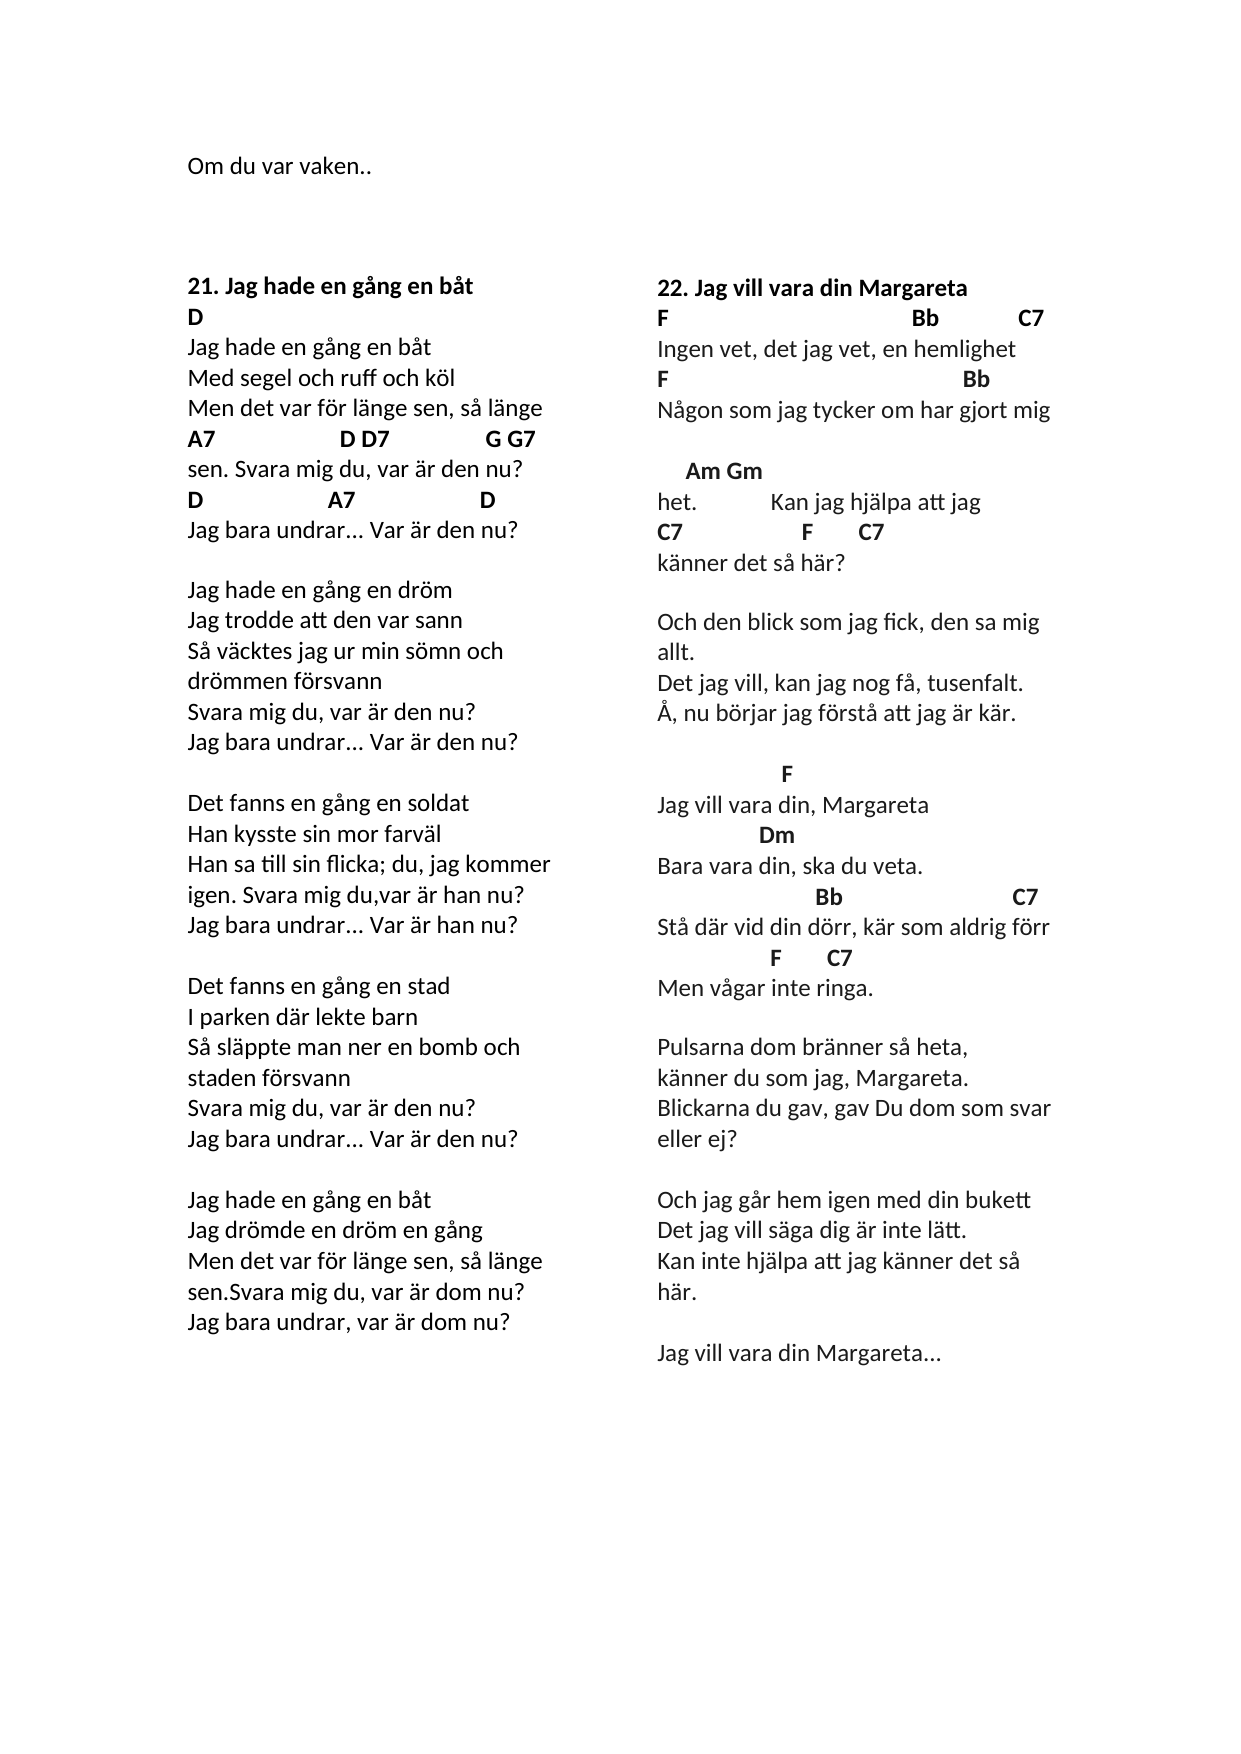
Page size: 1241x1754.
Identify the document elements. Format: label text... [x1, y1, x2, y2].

text Om du var vaken.. [187, 150, 583, 181]
text Jag vill vara din, Margareta [657, 789, 1053, 820]
text 22. Jag vill vara din Margareta F Bb C7 Ingen vet, det jag vet, en hemlighet F Bb [657, 272, 1053, 394]
text Och jag går hem igen med din bukett [657, 1184, 1053, 1215]
text Det jag vill säga dig är inte lätt. [657, 1215, 1053, 1245]
text 21. Jag hade en gång en båt D Jag hade en gång en båt Med segel och ruff och köl Men det var för länge sen, så länge A7 D D7 G G7 sen. Svara mig du, var är den nu? D A7 D Jag bara undrar... Var är den nu? [187, 270, 583, 574]
text Och den blick som jag fick, den sa mig allt. [657, 606, 1053, 667]
text F C7 Men vågar inte ringa. [657, 942, 1053, 1032]
text känner du som jag, Margareta. [657, 1062, 1053, 1093]
text Pulsarna dom bränner så heta, [657, 1032, 1053, 1062]
text Någon som jag tycker om har gjort mig Am Gm het. Kan jag hjälpa att jag C7 F C7 känner det så här? [657, 394, 1053, 606]
text Bb C7 [657, 881, 1053, 911]
text Dm Bara vara din, ska du veta. [657, 820, 1053, 881]
text F [657, 759, 1053, 789]
text Jag hade en gång en dröm Jag trodde att den var sann Så väcktes jag ur min sömn och drömmen försvann Svara mig du, var är den nu? Jag bara undrar... Var är den nu? Det fanns en gång en soldat Han kysste sin mor farväl Han sa till sin flicka; du, jag kommer igen. Svara mig du, var är han nu? Jag bara undrar... Var är han nu? Det fanns en gång en stad I parken där lekte barn Så släppte man ner en bomb och staden försvann Svara mig du, var är den nu? Jag bara undrar... Var är den nu? Jag hade en gång en båt Jag drömde en dröm en gång Men det var för länge sen, så länge sen. Svara mig du, var är dom nu? Jag bara undrar, var är dom nu? [187, 574, 583, 1366]
text Blickarna du gav, gav Du dom som svar eller ej? [657, 1093, 1053, 1154]
text Stå där vid din dörr, kär som aldrig förr [657, 911, 1053, 942]
text Jag vill vara din Margareta... [657, 1337, 1053, 1427]
text Å, nu börjar jag förstå att jag är kär. [657, 698, 1053, 728]
text Det jag vill, kan jag nog få, tusenfalt. [657, 667, 1053, 698]
text Kan inte hjälpa att jag känner det så här. [657, 1245, 1053, 1306]
